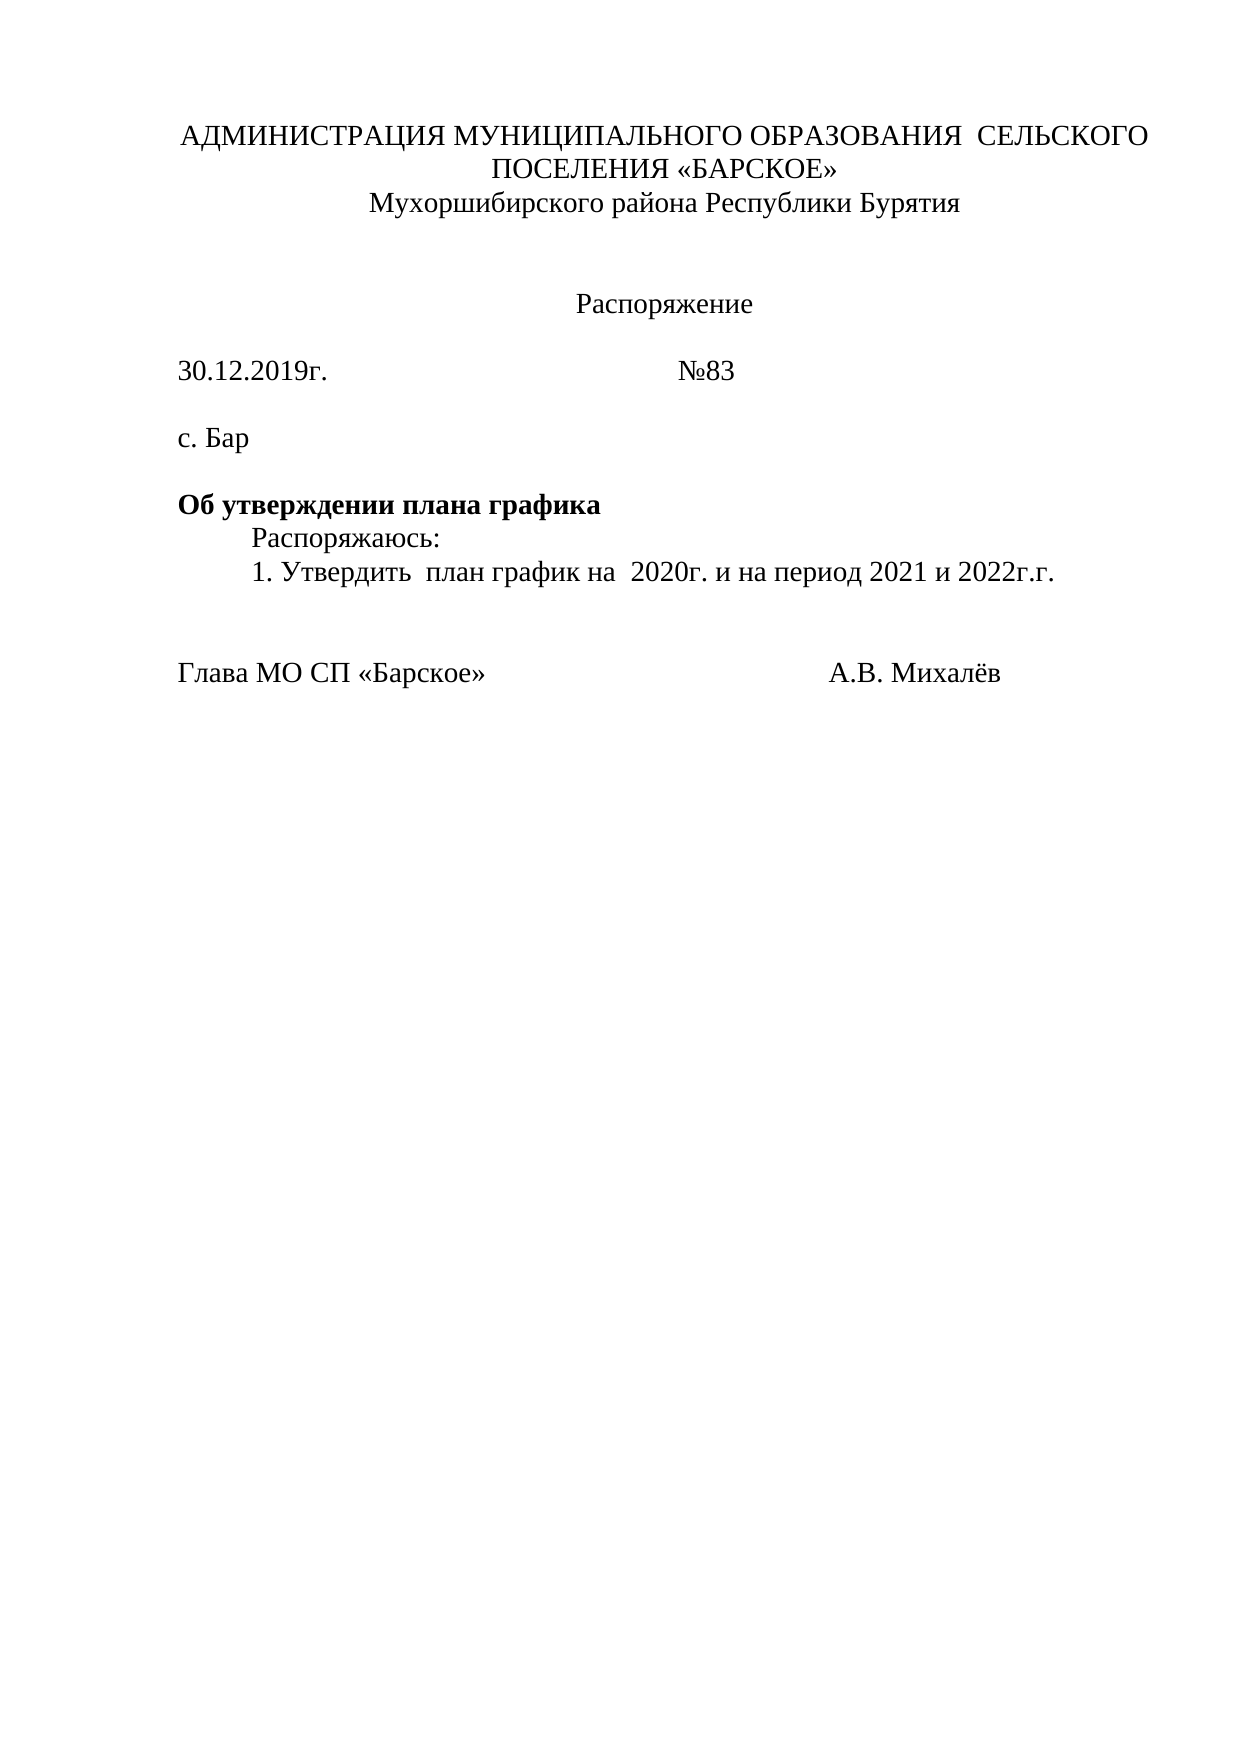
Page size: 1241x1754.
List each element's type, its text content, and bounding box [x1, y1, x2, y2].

text Распоряжаюсь: [177, 521, 1152, 554]
text с. Бар [177, 420, 1152, 453]
text АДМИНИСТРАЦИЯ МУНИЦИПАЛЬНОГО ОБРАЗОВАНИЯ СЕЛЬСКОГО ПОСЕЛЕНИЯ «БАРСКОЕ» [177, 118, 1152, 185]
text Мухоршибирского района Республики Бурятия [177, 185, 1152, 219]
text 1. Утвердить план график на 2020г. и на период 2021 и 2022г.г. [177, 554, 1152, 588]
text 30.12.2019г. №83 [177, 353, 1152, 386]
text Распоряжение [177, 286, 1152, 319]
text Об утверждении плана графика [177, 487, 1152, 521]
text Глава МО СП «Барское» А.В. Михалёв [177, 655, 1152, 688]
